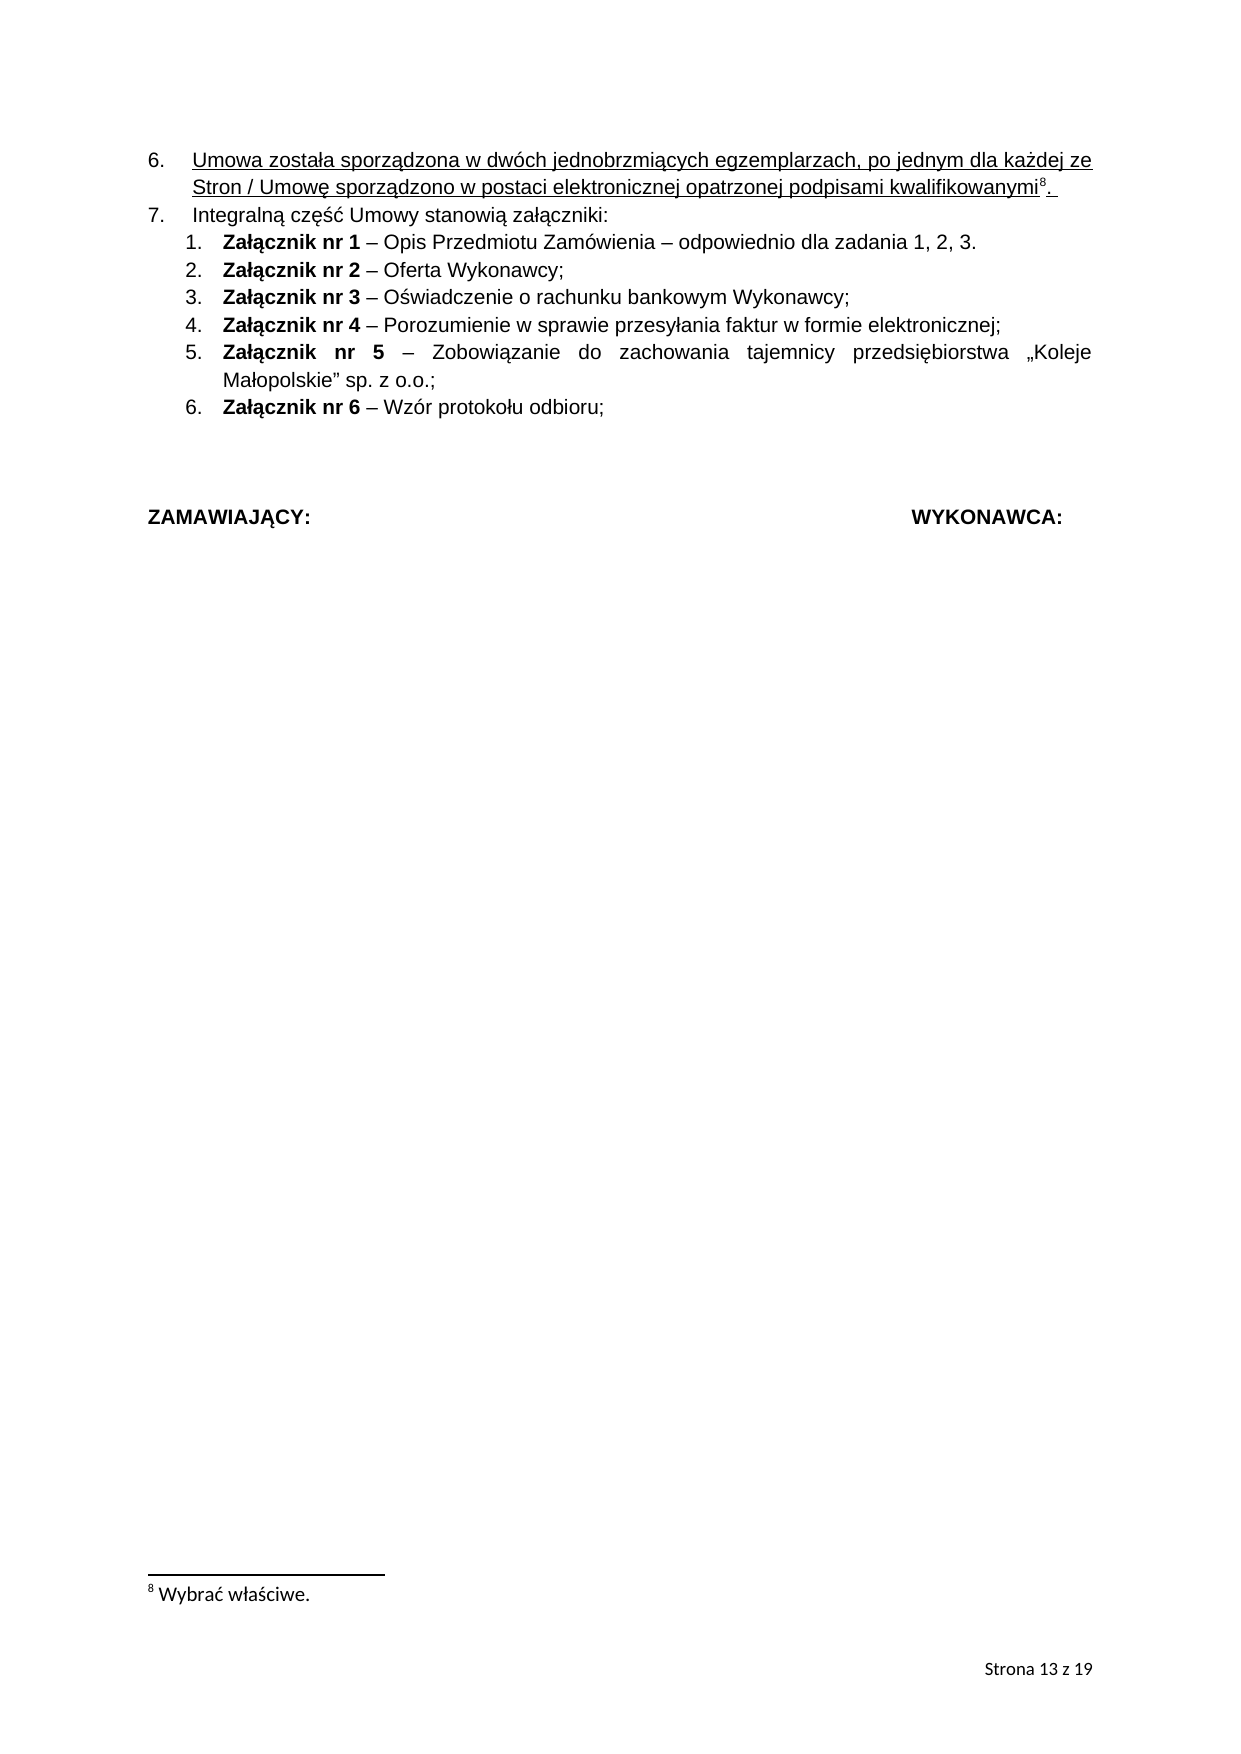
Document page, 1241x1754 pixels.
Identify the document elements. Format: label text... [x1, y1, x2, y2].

list Załącznik nr 3 – Oświadczenie o rachunku bankowym Wykonawcy; [185, 285, 1093, 309]
list Integralną część Umowy stanowią załączniki: [148, 203, 1093, 227]
list Załącznik nr 5 – Zobowiązanie do zachowania tajemnicy przedsiębiorstwa „Koleje Małopolskie” sp. z o.o.; [185, 340, 1093, 392]
list Załącznik nr 1 – Opis Przedmiotu Zamówienia – odpowiednio dla zadania 1, 2, 3. [185, 230, 1093, 254]
list Załącznik nr 2 – Oferta Wykonawcy; [185, 258, 1093, 282]
list Załącznik nr 6 – Wzór protokołu odbioru; [185, 395, 1093, 419]
text ZAMAWIAJĄCY: WYKONAWCA: [148, 505, 1093, 529]
list Umowa została sporządzona w dwóch jednobrzmiących egzemplarzach, po jednym dla każdej ze Stron / Umowę sporządzono w postaci elektronicznej opatrzonej podpisami kwalifikowanymi. [148, 148, 1093, 199]
list Załącznik nr 4 – Porozumienie w sprawie przesyłania faktur w formie elektronicznej; [185, 313, 1093, 337]
